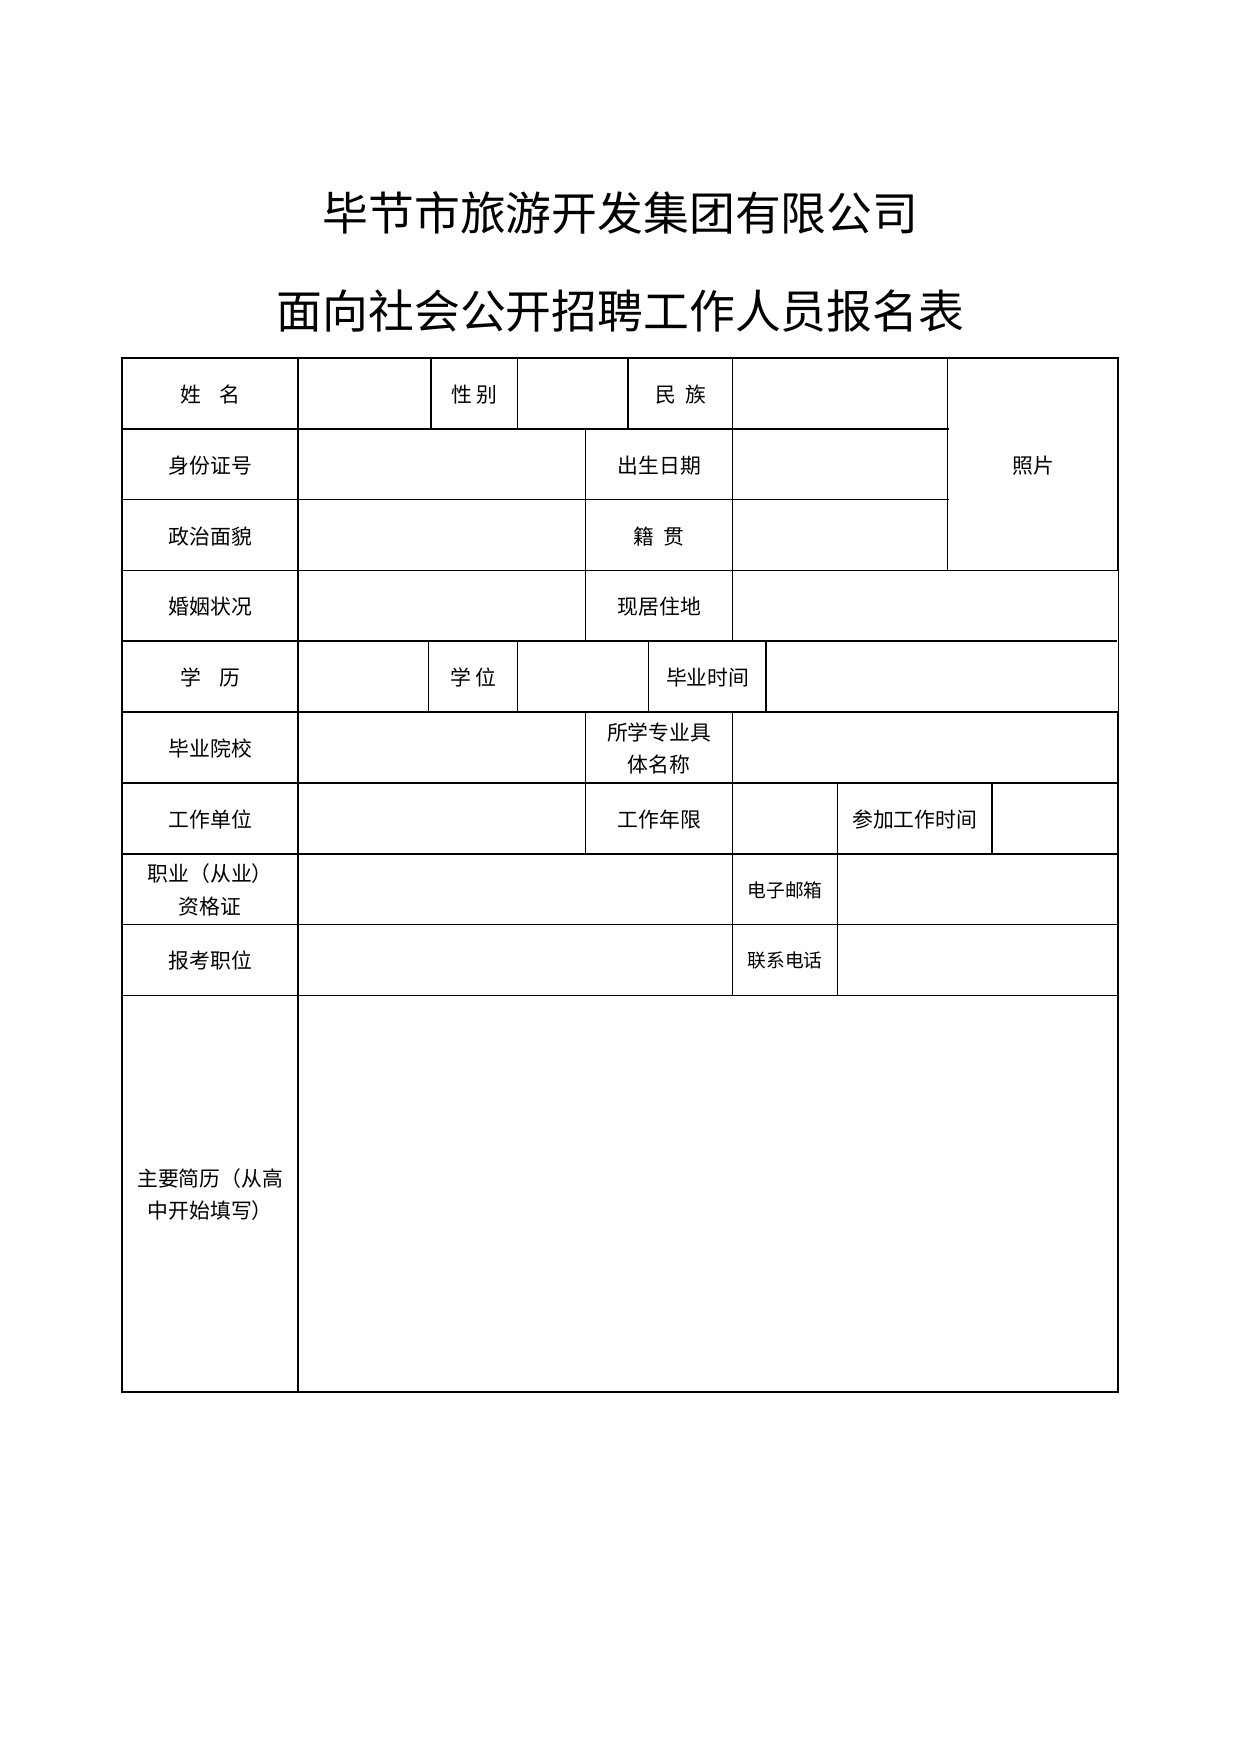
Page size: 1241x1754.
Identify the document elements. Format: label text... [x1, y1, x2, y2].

table_cell [299, 925, 732, 994]
table_cell [733, 784, 837, 853]
table_cell [767, 640, 1118, 711]
table_cell [299, 713, 585, 782]
table_header 性 别 [432, 359, 517, 428]
table_cell 出生日期 [586, 430, 732, 499]
table_cell [299, 784, 585, 853]
table_cell [838, 925, 1117, 994]
table_cell [733, 500, 947, 569]
table_cell 联系电话 [733, 925, 837, 994]
table_cell 学 位 [429, 642, 517, 711]
text 面向社会公开招聘工作人员报名表 [187, 259, 1053, 357]
table_header 照片 [948, 359, 1117, 569]
table_cell 主要简历（从高中开始填写） [123, 996, 297, 1391]
table_cell 工作单位 [123, 784, 297, 853]
table_header [733, 359, 947, 428]
table_cell 电子邮箱 [733, 855, 837, 924]
table_cell [299, 855, 732, 924]
table_cell 毕业时间 [649, 642, 765, 711]
table_cell 学 历 [123, 642, 297, 711]
table_cell [733, 571, 1118, 640]
table_cell 毕业院校 [123, 713, 297, 782]
table_header 姓 名 [123, 359, 297, 428]
table_cell [518, 642, 648, 711]
table_header 民 族 [629, 359, 732, 428]
table_cell 所学专业具体名称 [586, 713, 732, 782]
table_cell 身份证号 [123, 430, 297, 499]
table_header [518, 359, 627, 428]
table_cell [838, 855, 1117, 924]
table_header [299, 359, 430, 428]
table_cell [299, 571, 585, 640]
table_cell [299, 996, 1117, 1391]
table_cell [299, 500, 585, 569]
table_cell 现居住地 [586, 571, 732, 640]
table_cell [299, 430, 585, 499]
table_cell 参加工作时间 [838, 784, 991, 853]
table_cell 婚姻状况 [123, 571, 297, 640]
table_cell 职业（从业） 资格证 [123, 855, 297, 924]
table_cell [299, 642, 428, 711]
table_cell 政治面貌 [123, 500, 297, 569]
text 毕节市旅游开发集团有限公司 [187, 162, 1053, 259]
table_cell [733, 713, 1117, 782]
table_cell [733, 430, 947, 499]
table_cell 籍 贯 [586, 500, 732, 569]
table_cell 工作年限 [586, 784, 732, 853]
table_cell 报考职位 [123, 925, 297, 994]
table_cell [993, 784, 1117, 853]
